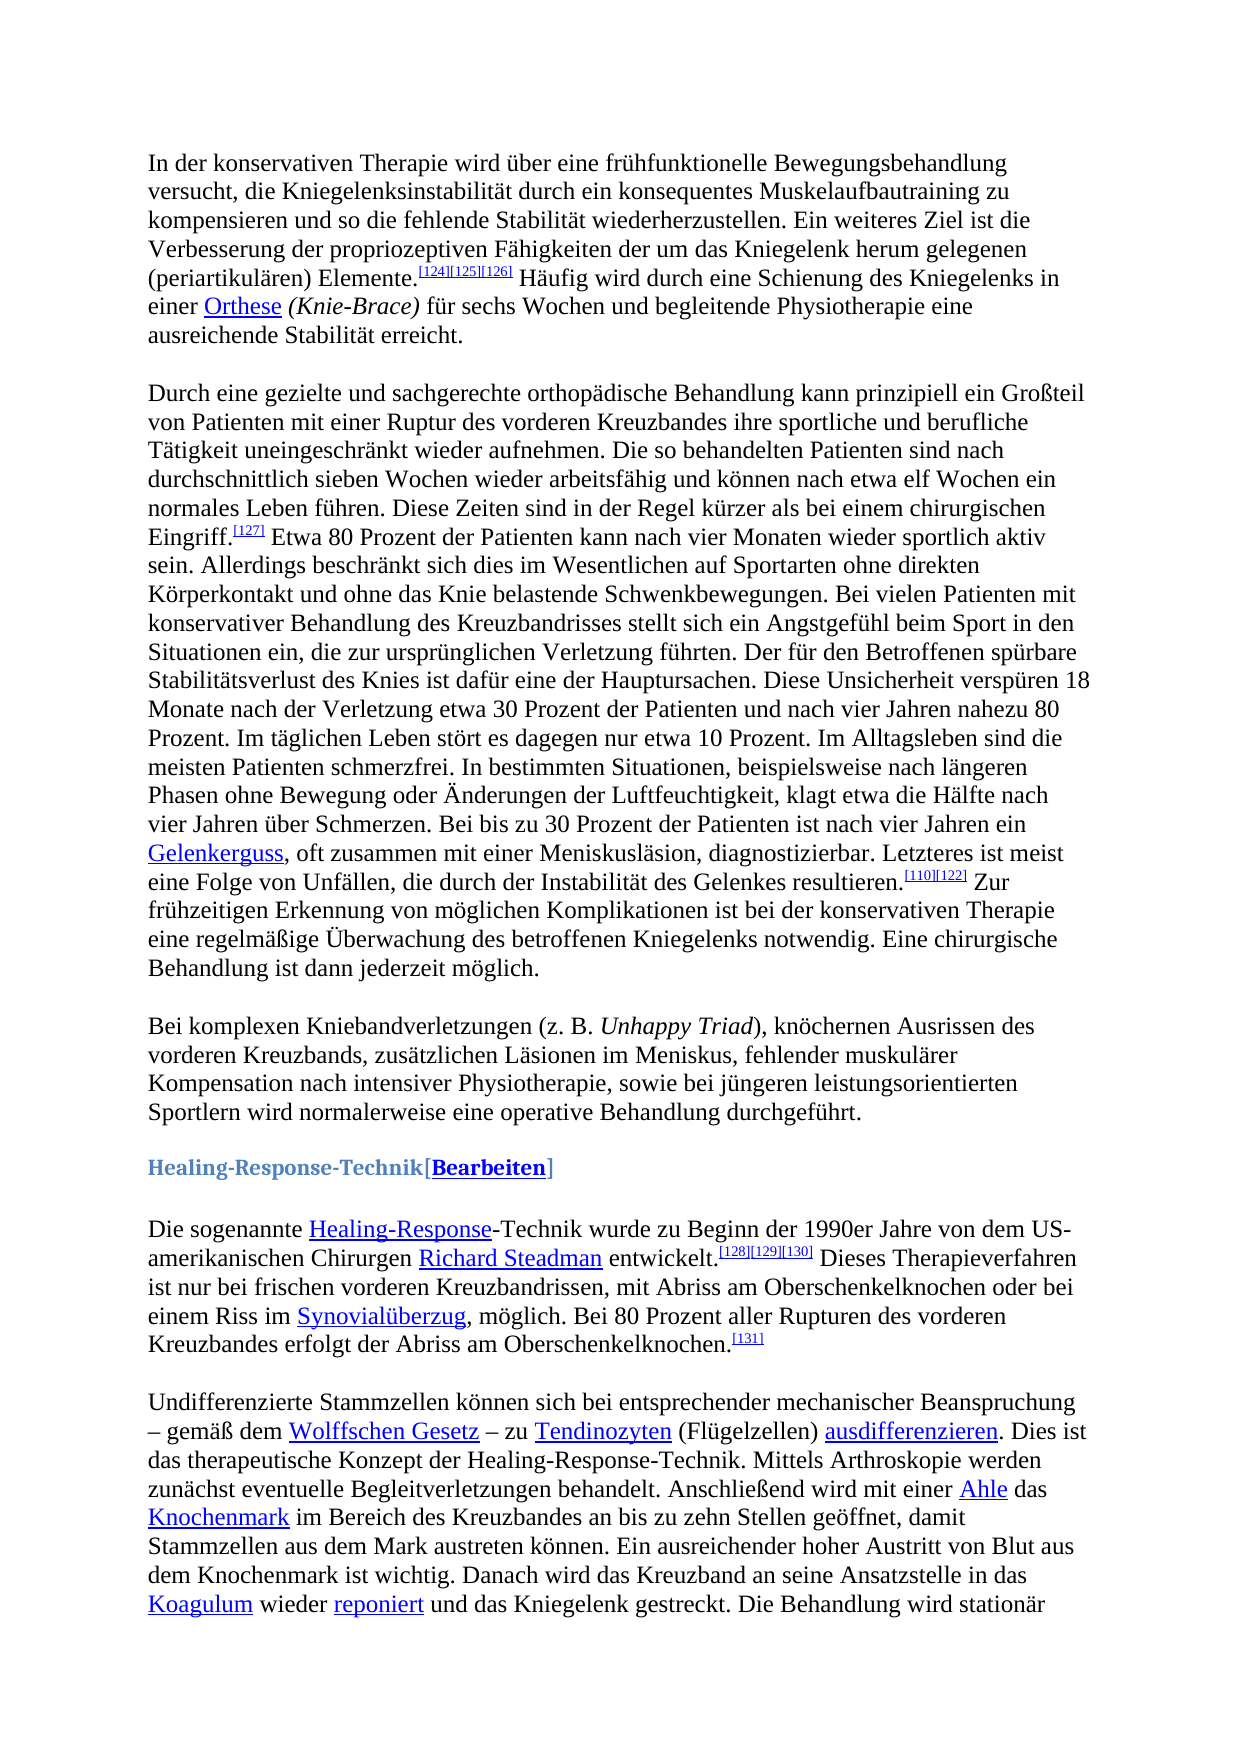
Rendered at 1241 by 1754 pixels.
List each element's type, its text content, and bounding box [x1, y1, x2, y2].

text Die sogenannte Healing-Response-Technik wurde zu Beginn der 1990er Jahre von dem US-amerikanischen Chirurgen Richard Steadman entwickelt.[128][129][130] Dieses Therapieverfahren ist nur bei frischen vorderen Kreuzbandrissen, mit Abriss am Oberschenkelknochen oder bei einem Riss im Synovialüberzug, möglich. Bei 80 Prozent aller Rupturen des vorderen Kreuzbandes erfolgt der Abriss am Oberschenkelknochen.[131] [148, 1214, 1093, 1358]
subtitle Healing-Response-Technik[Bearbeiten] [148, 1155, 1093, 1181]
text Durch eine gezielte und sachgerechte orthopädische Behandlung kann prinzipiell ein Großteil von Patienten mit einer Ruptur des vorderen Kreuzbandes ihre sportliche und berufliche Tätigkeit uneingeschränkt wieder aufnehmen. Die so behandelten Patienten sind nach durchschnittlich sieben Wochen wieder arbeitsfähig und können nach etwa elf Wochen ein normales Leben führen. Diese Zeiten sind in der Regel kürzer als bei einem chirurgischen Eingriff.[127] Etwa 80 Prozent der Patienten kann nach vier Monaten wieder sportlich aktiv sein. Allerdings beschränkt sich dies im Wesentlichen auf Sportarten ohne direkten Körperkontakt und ohne das Knie belastende Schwenkbewegungen. Bei vielen Patienten mit konservativer Behandlung des Kreuzbandrisses stellt sich ein Angstgefühl beim Sport in den Situationen ein, die zur ursprünglichen Verletzung führten. Der für den Betroffenen spürbare Stabilitätsverlust des Knies ist dafür eine der Hauptursachen. Diese Unsicherheit verspüren 18 Monate nach der Verletzung etwa 30 Prozent der Patienten und nach vier Jahren nahezu 80 Prozent. Im täglichen Leben stört es dagegen nur etwa 10 Prozent. Im Alltagsleben sind die meisten Patienten schmerzfrei. In bestimmten Situationen, beispielsweise nach längeren Phasen ohne Bewegung oder Änderungen der Luftfeuchtigkeit, klagt etwa die Hälfte nach vier Jahren über Schmerzen. Bei bis zu 30 Prozent der Patienten ist nach vier Jahren ein Gelenkerguss, oft zusammen mit einer Meniskusläsion, diagnostizierbar. Letzteres ist meist eine Folge von Unfällen, die durch der Instabilität des Gelenkes resultieren.[110][122] Zur frühzeitigen Erkennung von möglichen Komplikationen ist bei der konservativen Therapie eine regelmäßige Überwachung des betroffenen Kniegelenks notwendig. Eine chirurgische Behandlung ist dann jederzeit möglich. [148, 378, 1093, 982]
text In der konservativen Therapie wird über eine frühfunktionelle Bewegungsbehandlung versucht, die Kniegelenksinstabilität durch ein konsequentes Muskelaufbautraining zu kompensieren und so die fehlende Stabilität wiederherzustellen. Ein weiteres Ziel ist die Verbesserung der propriozeptiven Fähigkeiten der um das Kniegelenk herum gelegenen (periartikulären) Elemente.[124][125][126] Häufig wird durch eine Schienung des Kniegelenks in einer Orthese (Knie-Brace) für sechs Wochen und begleitende Physiotherapie eine ausreichende Stabilität erreicht. [148, 148, 1093, 349]
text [148, 1387, 1093, 1617]
text Bei komplexen Kniebandverletzungen (z. B. Unhappy Triad), knöchernen Ausrissen des vorderen Kreuzbands, zusätzlichen Läsionen im Meniskus, fehlender muskulärer Kompensation nach intensiver Physiotherapie, sowie bei jüngeren leistungsorientierten Sportlern wird normalerweise eine operative Behandlung durchgeführt. [148, 1011, 1093, 1126]
